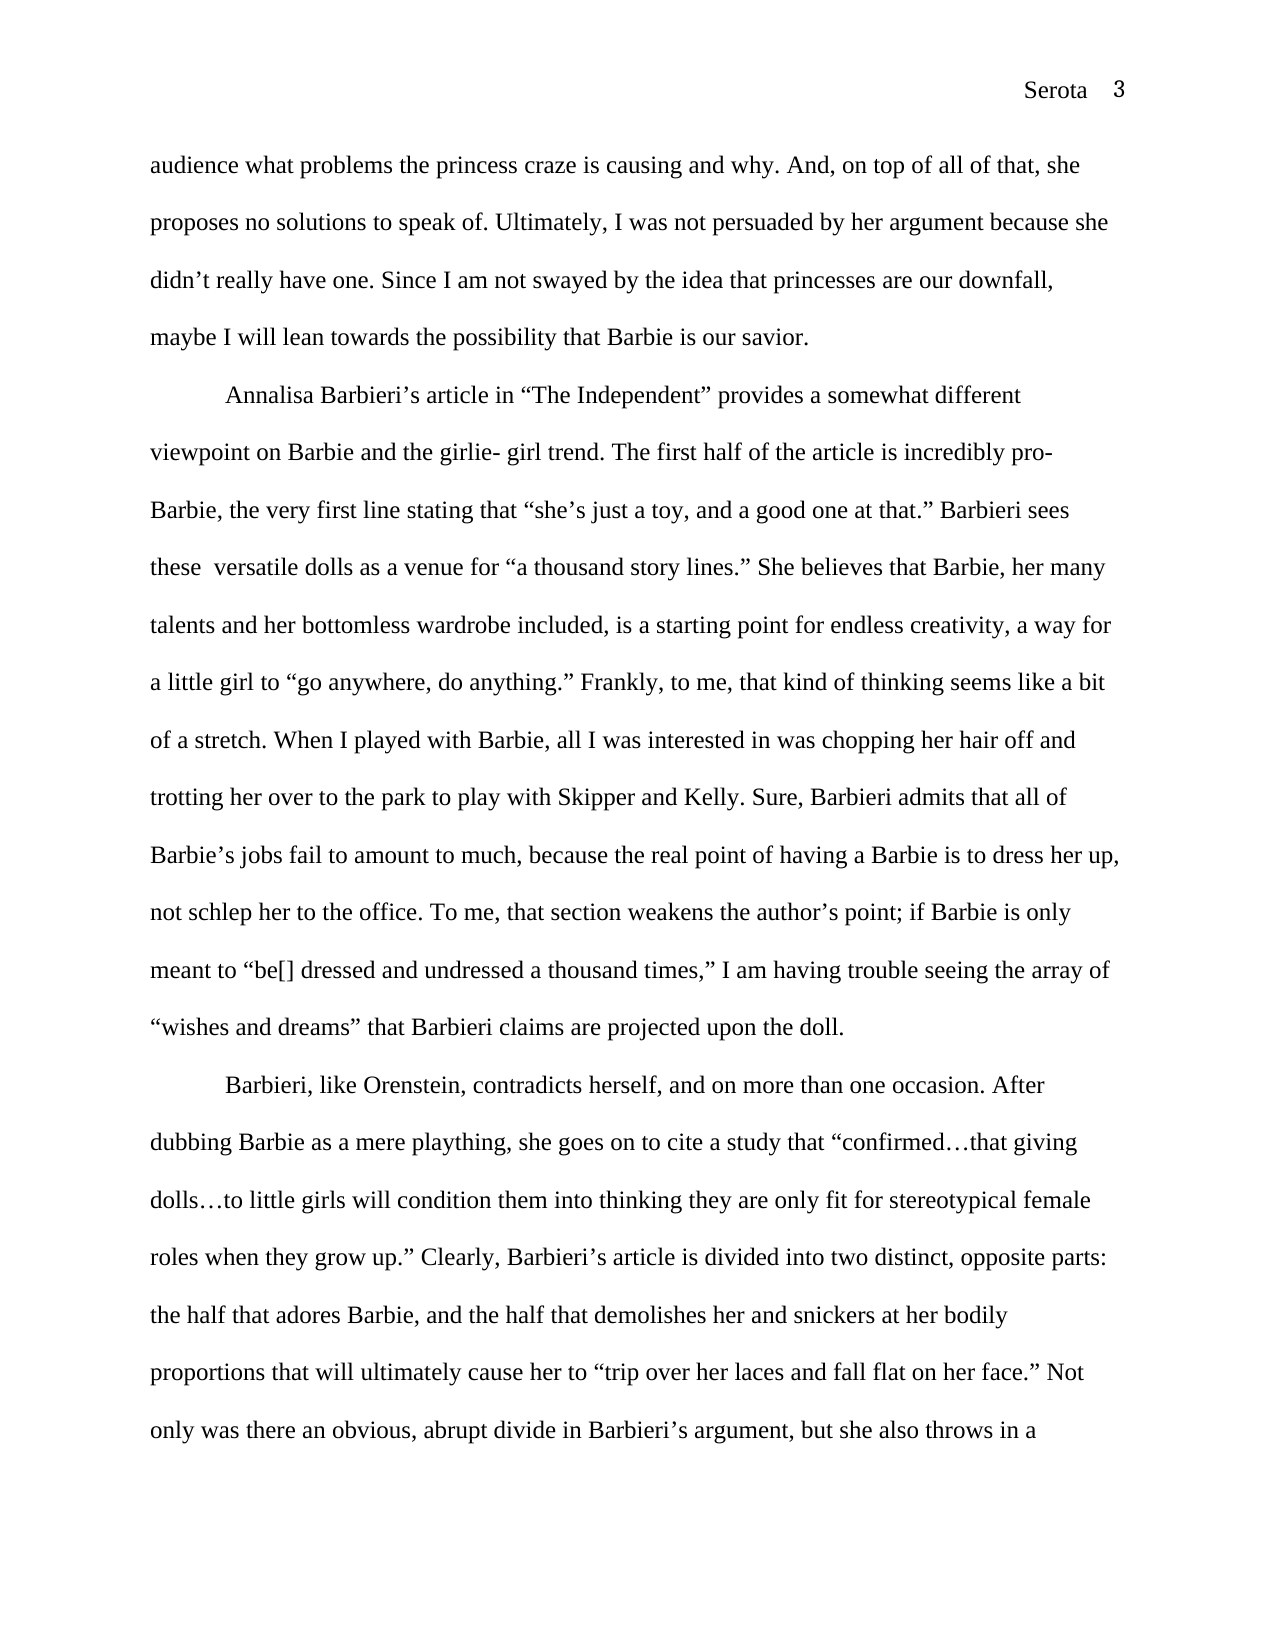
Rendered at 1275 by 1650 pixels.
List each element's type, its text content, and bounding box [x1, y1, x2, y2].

text Annalisa Barbieri’s article in “The Independent” provides a somewhat different viewpoint on Barbie and the girlie- girl trend. The first half of the article is incredibly pro- Barbie, the very first line stating that “she’s just a toy, and a good one at that.” Barbieri sees these versatile dolls as a venue for “a thousand story lines.” She believes that Barbie, her many talents and her bottomless wardrobe included, is a starting point for endless creativity, a way for a little girl to “go anywhere, do anything.” Frankly, to me, that kind of thinking seems like a bit of a stretch. When I played with Barbie, all I was interested in was chopping her hair off and trotting her over to the park to play with Skipper and Kelly. Sure, Barbieri admits that all of Barbie’s jobs fail to amount to much, because the real point of having a Barbie is to dress her up, not schlep her to the office. To me, that section weakens the author’s point; if Barbie is only meant to “be[] dressed and undressed a thousand times,” I am having trouble seeing the array of “wishes and dreams” that Barbieri claims are projected upon the doll. [150, 380, 1125, 1041]
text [150, 1070, 1125, 1444]
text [150, 150, 1125, 351]
